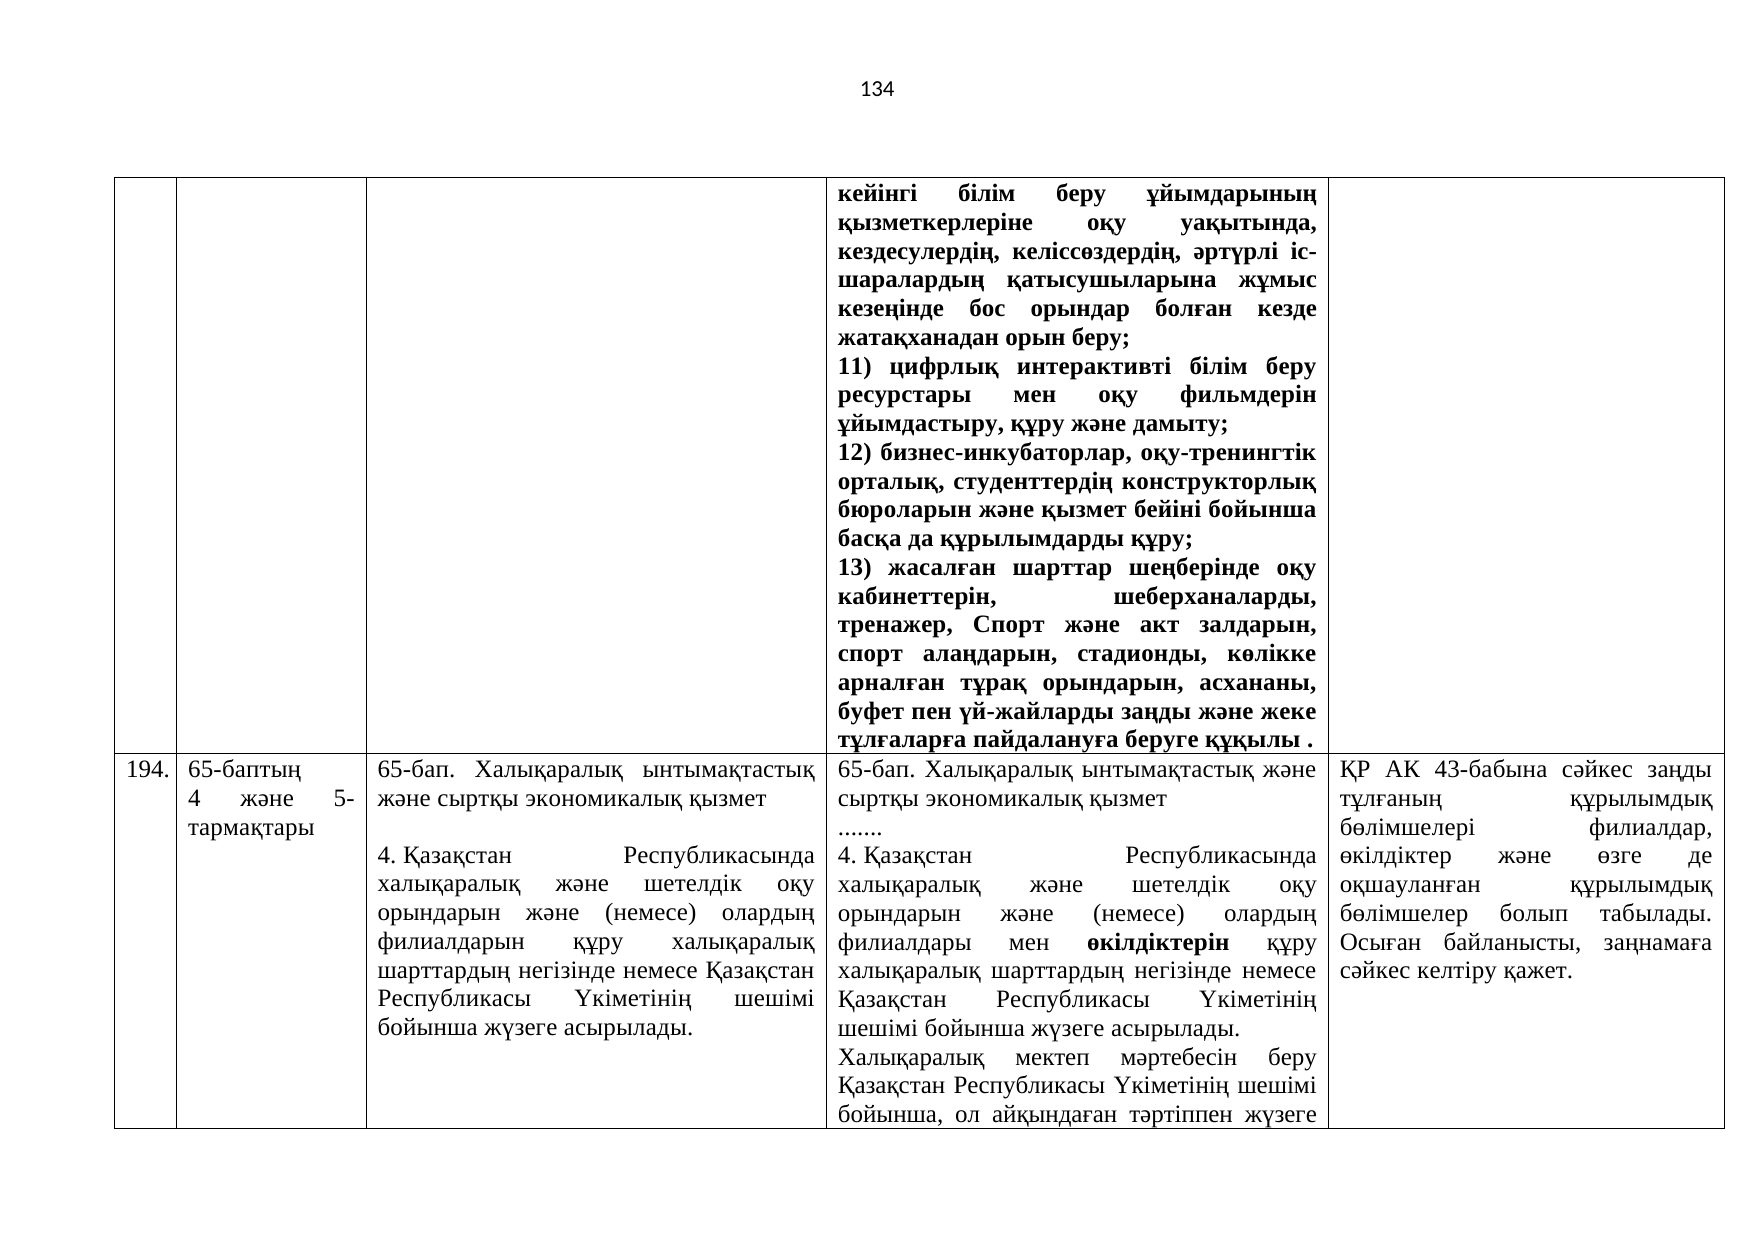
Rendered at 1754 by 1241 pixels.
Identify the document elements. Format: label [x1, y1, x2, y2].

table_cell [1329, 754, 1724, 1128]
table_cell [115, 178, 176, 753]
table_cell [827, 178, 1328, 753]
table_cell [177, 754, 366, 1128]
table_cell [1329, 178, 1724, 753]
table_cell [177, 178, 366, 753]
table_cell [115, 754, 176, 1128]
table_cell [367, 178, 826, 753]
table_cell [827, 754, 1328, 1128]
table_cell [367, 754, 826, 1128]
